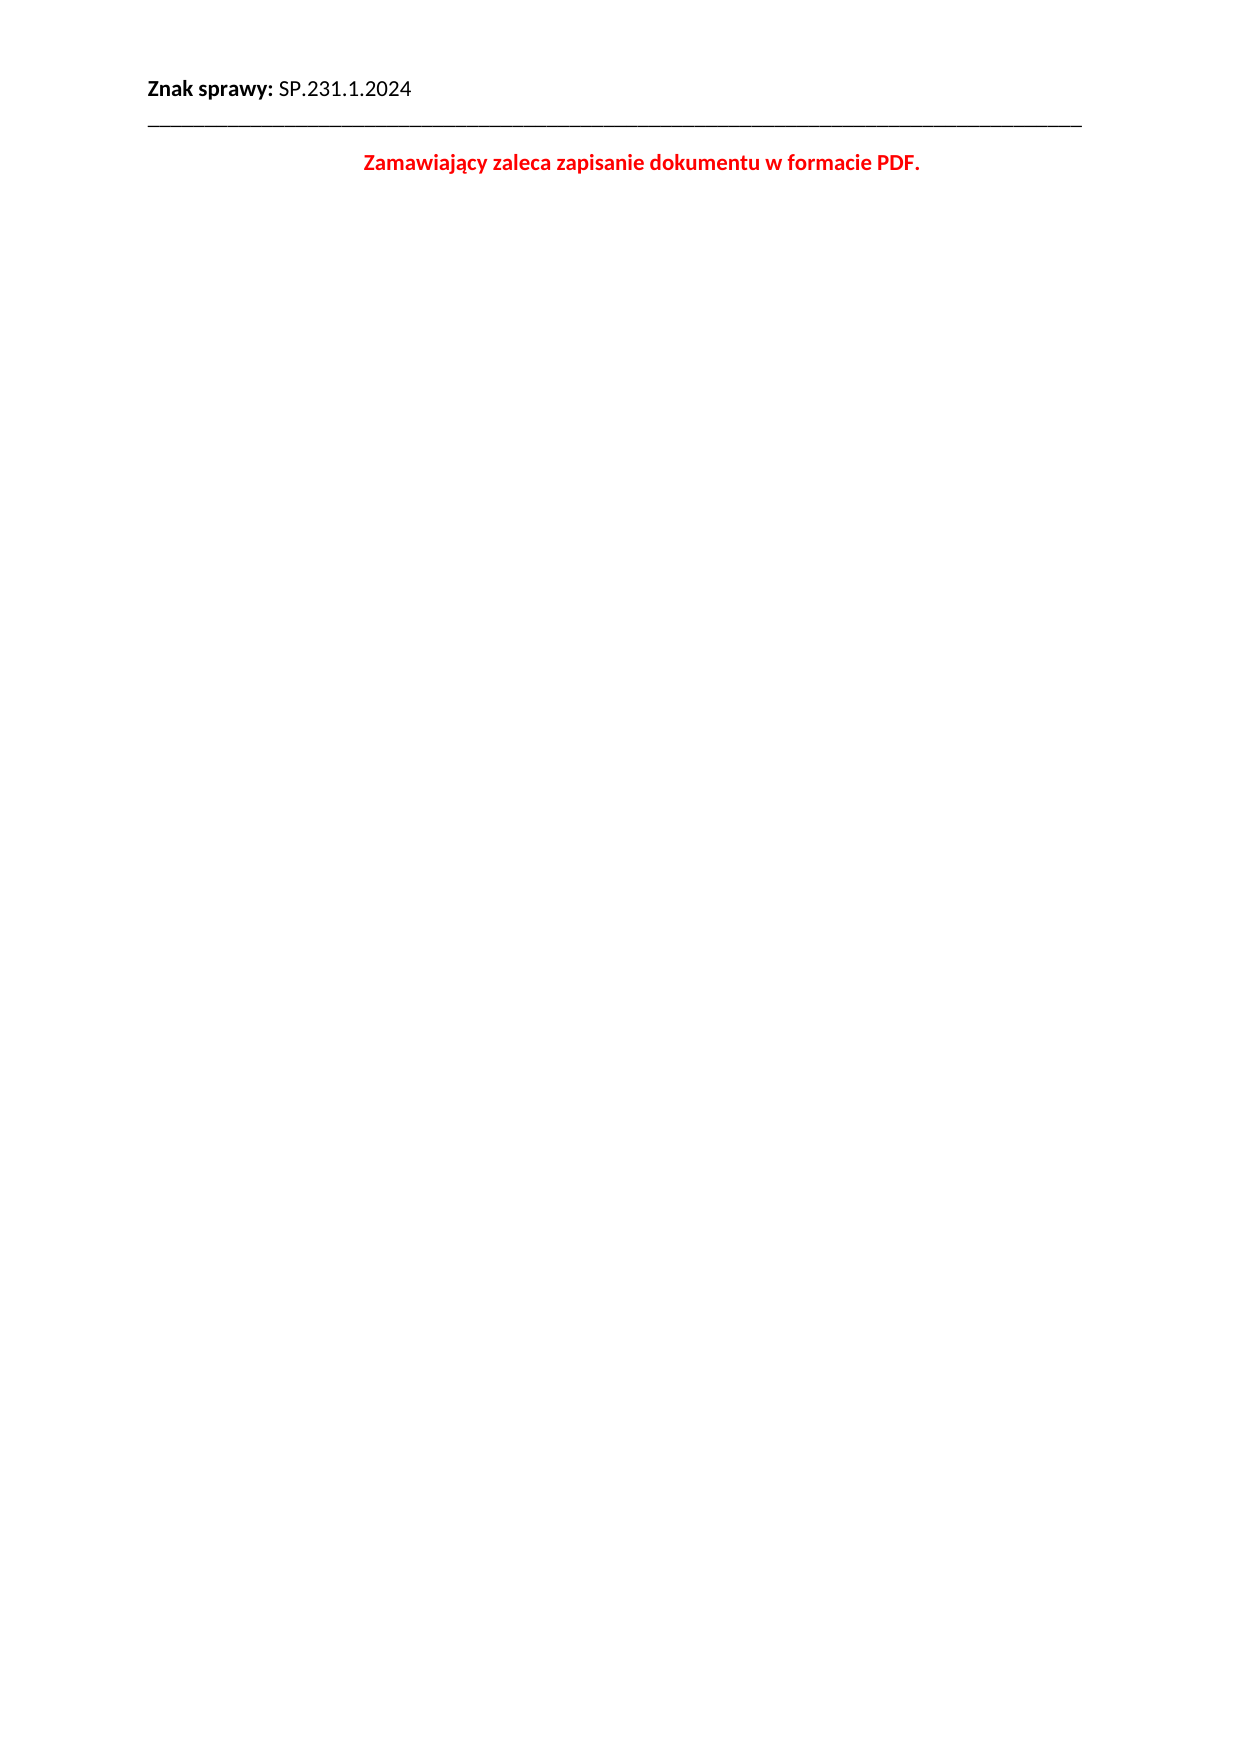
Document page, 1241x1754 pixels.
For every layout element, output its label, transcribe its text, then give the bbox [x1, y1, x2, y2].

text Zamawiający zaleca zapisanie dokumentu w formacie PDF. [192, 148, 1093, 176]
